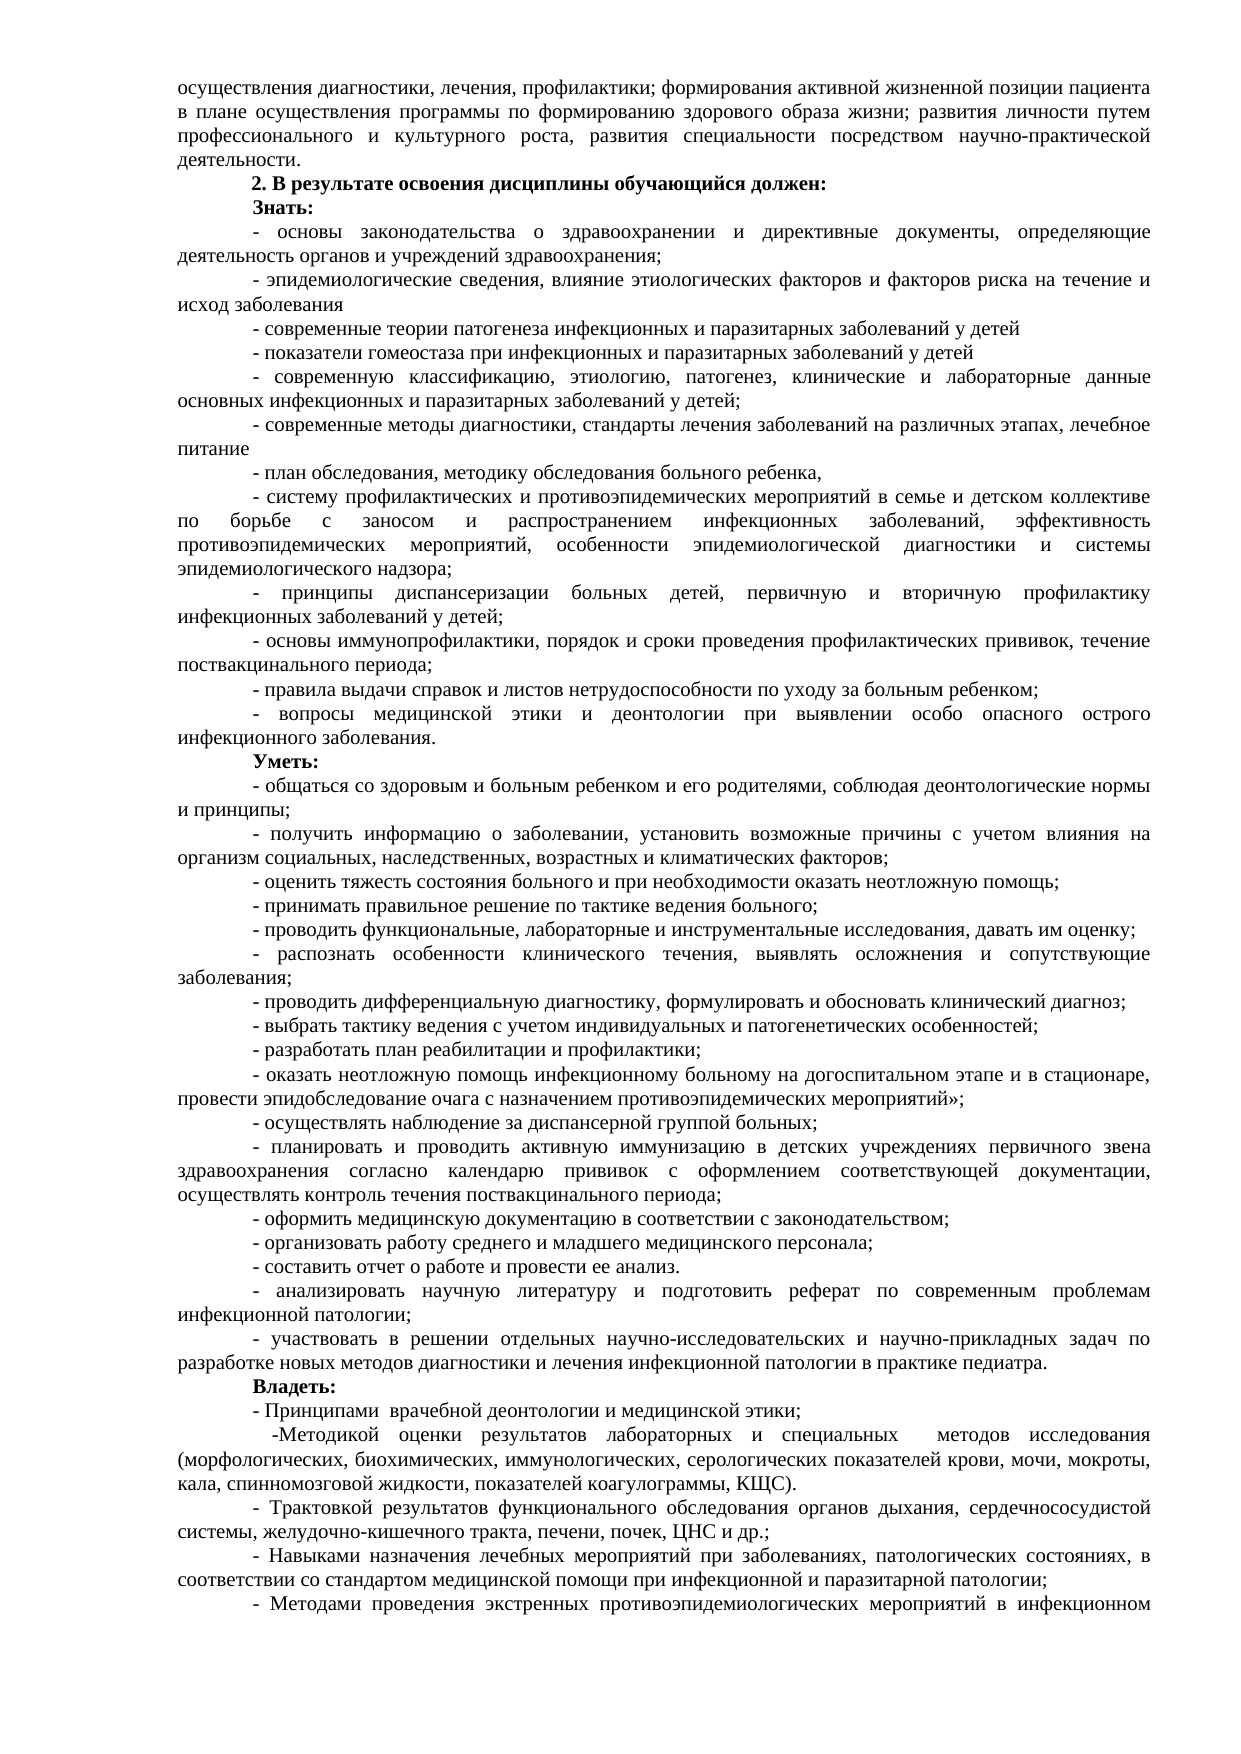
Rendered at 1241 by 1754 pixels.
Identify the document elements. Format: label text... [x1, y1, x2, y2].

text - основы законодательства о здравоохранении и директивные документы, определяющие деятельность органов и учреждений здравоохранения; [177, 219, 1152, 267]
text - проводить дифференциальную диагностику, формулировать и обосновать клинический диагноз; [177, 989, 1152, 1013]
text - принимать правильное решение по тактике ведения больного; [177, 893, 1152, 917]
text - организовать работу среднего и младшего медицинского персонала; [177, 1230, 1152, 1254]
text - осуществлять наблюдение за диспансерной группой больных; [177, 1109, 1152, 1134]
text - оценить тяжесть состояния больного и при необходимости оказать неотложную помощь; [177, 869, 1152, 893]
text - планировать и проводить активную иммунизацию в детских учреждениях первичного звена здравоохранения согласно календарю прививок с оформлением соответствующей документации, осуществлять контроль течения поствакцинального периода; [177, 1134, 1152, 1206]
text - план обследования, методику обследования больного ребенка, [177, 460, 1152, 484]
text - принципы диспансеризации больных детей, первичную и вторичную профилактику инфекционных заболеваний у детей; [177, 580, 1152, 628]
text - современные методы диагностики, стандарты лечения заболеваний на различных этапах, лечебное питание [177, 412, 1152, 460]
text - правила выдачи справок и листов нетрудоспособности по уходу за больным ребенком; [177, 676, 1152, 701]
text - участвовать в решении отдельных научно-исследовательских и научно-прикладных задач по разработке новых методов диагностики и лечения инфекционной патологии в практике педиатра. [177, 1326, 1152, 1374]
text - разработать план реабилитации и профилактики; [177, 1037, 1152, 1061]
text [177, 1591, 1152, 1615]
text - анализировать научную литературу и подготовить реферат по современным проблемам инфекционной патологии; [177, 1278, 1152, 1326]
text - общаться со здоровым и больным ребенком и его родителями, соблюдая деонтологические нормы и принципы; [177, 773, 1152, 821]
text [177, 75, 1152, 171]
text -Методикой оценки результатов лабораторных и специальных методов исследования (морфологических, биохимических, иммунологических, серологических показателей крови, мочи, мокроты, кала, спинномозговой жидкости, показателей коагулограммы, КЩС). [177, 1422, 1152, 1494]
text - вопросы медицинской этики и деонтологии при выявлении особо опасного острого инфекционного заболевания. [177, 701, 1152, 749]
text - современные теории патогенеза инфекционных и паразитарных заболеваний у детей [177, 316, 1152, 339]
text - систему профилактических и противоэпидемических мероприятий в семье и детском коллективе по борьбе с заносом и распространением инфекционных заболеваний, эффективность противоэпидемических мероприятий, особенности эпидемиологической диагностики и системы эпидемиологического надзора; [177, 484, 1152, 580]
text - Навыками назначения лечебных мероприятий при заболеваниях, патологических состояниях, в соответствии со стандартом медицинской помощи при инфекционной и паразитарной патологии; [177, 1543, 1152, 1591]
text - оказать неотложную помощь инфекционному больному на догоспитальном этапе и в стационаре, провести эпидобследование очага с назначением противоэпидемических мероприятий»; [177, 1061, 1152, 1109]
text 2. В результате освоения дисциплины обучающийся должен: [177, 171, 1152, 195]
text - показатели гомеостаза при инфекционных и паразитарных заболеваний у детей [177, 339, 1152, 364]
text - Принципами врачебной деонтологии и медицинской этики; [177, 1398, 1152, 1422]
text Знать: [177, 195, 1152, 219]
text - оформить медицинскую документацию в соответствии с законодательством; [177, 1206, 1152, 1230]
text - Трактовкой результатов функционального обследования органов дыхания, сердечнососудистой системы, желудочно-кишечного тракта, печени, почек, ЦНС и др.; [177, 1494, 1152, 1543]
text - распознать особенности клинического течения, выявлять осложнения и сопутствующие заболевания; [177, 941, 1152, 989]
text - основы иммунопрофилактики, порядок и сроки проведения профилактических прививок, течение поствакцинального периода; [177, 628, 1152, 676]
text Владеть: [177, 1374, 1152, 1398]
text - проводить функциональные, лабораторные и инструментальные исследования, давать им оценку; [177, 917, 1152, 941]
text - современную классификацию, этиологию, патогенез, клинические и лабораторные данные основных инфекционных и паразитарных заболеваний у детей; [177, 364, 1152, 412]
text - выбрать тактику ведения с учетом индивидуальных и патогенетических особенностей; [177, 1013, 1152, 1037]
text Уметь: [177, 749, 1152, 773]
text - эпидемиологические сведения, влияние этиологических факторов и факторов риска на течение и исход заболевания [177, 267, 1152, 316]
text - получить информацию о заболевании, установить возможные причины с учетом влияния на организм социальных, наследственных, возрастных и климатических факторов; [177, 821, 1152, 869]
text - составить отчет о работе и провести ее анализ. [177, 1254, 1152, 1278]
